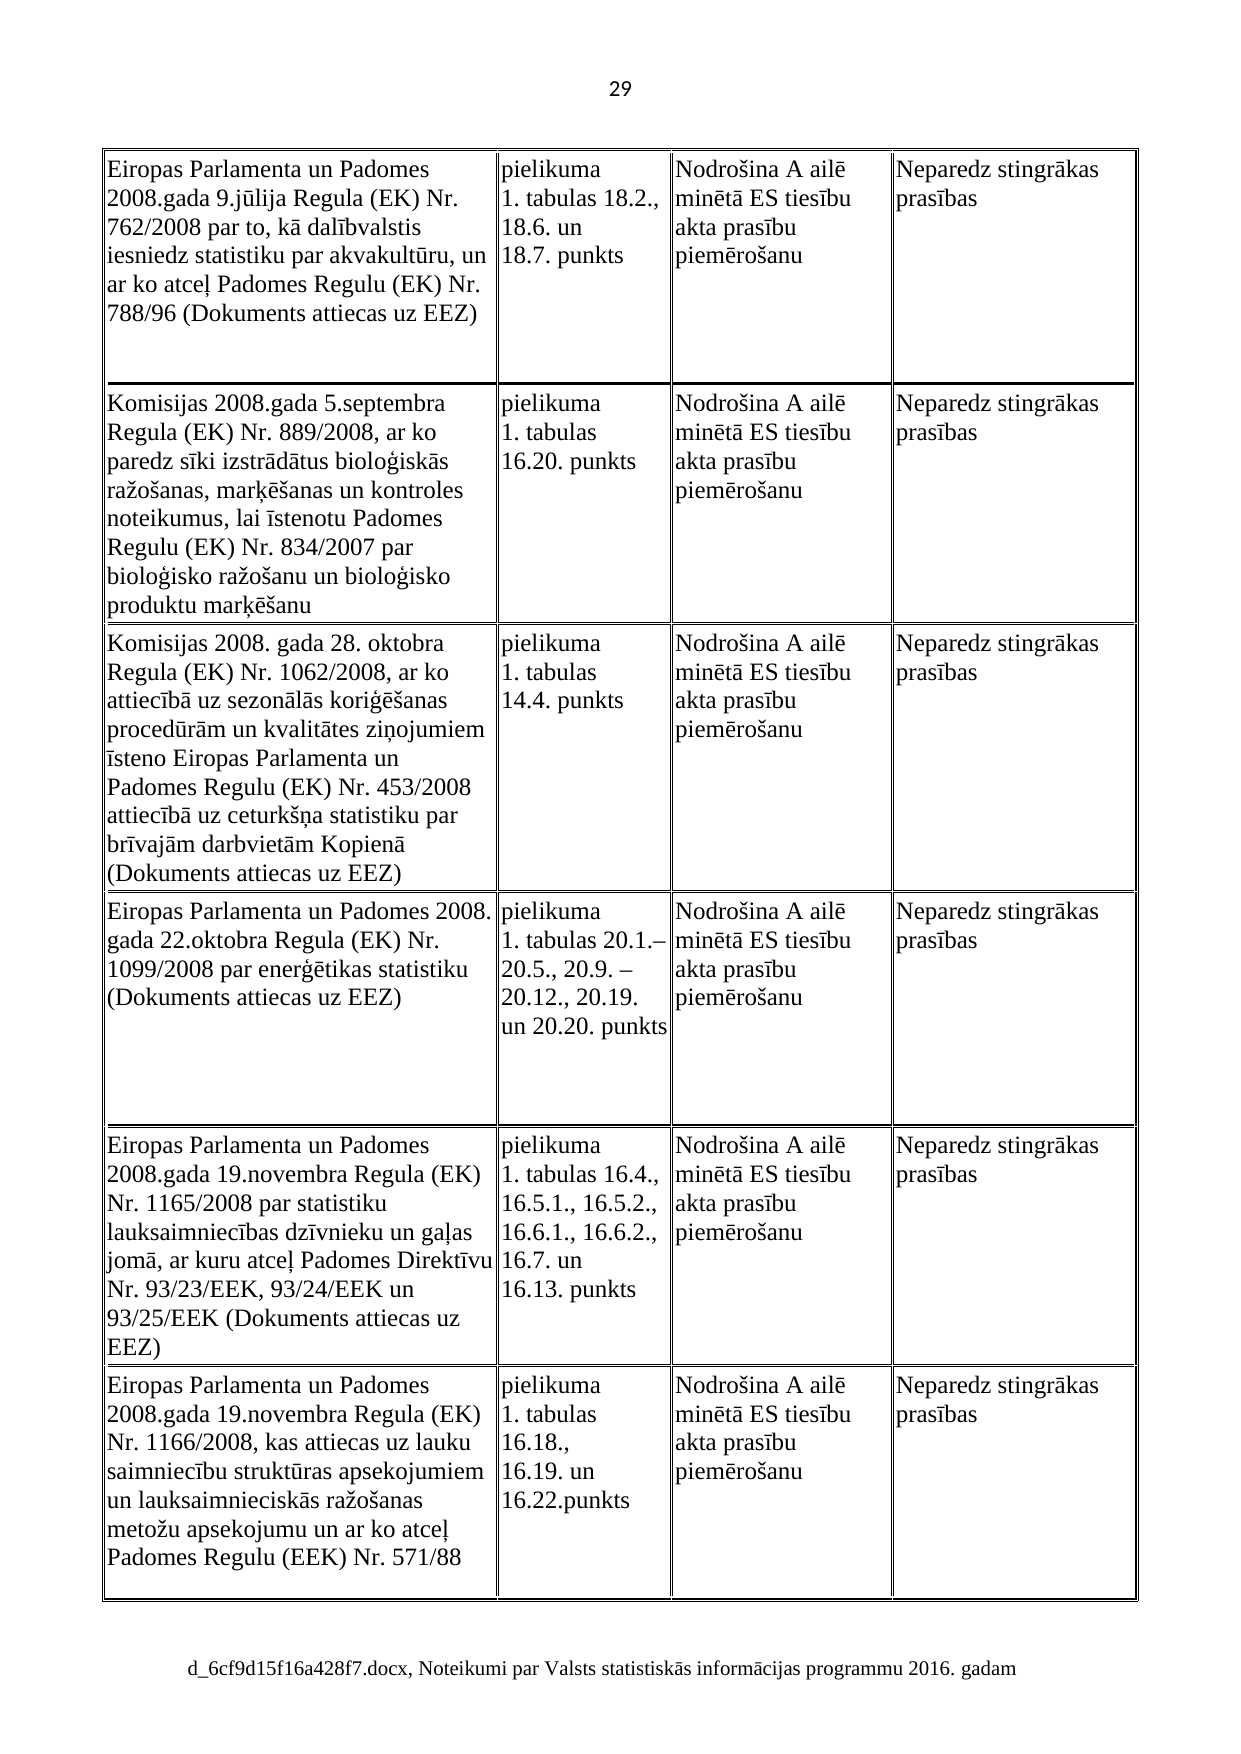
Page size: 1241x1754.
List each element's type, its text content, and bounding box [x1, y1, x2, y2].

table_cell Nodrošina A ailē minētā ES tiesību akta prasību piemērošanu [673, 893, 891, 1124]
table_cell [498, 1367, 672, 1598]
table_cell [672, 1367, 892, 1598]
table_cell pielikuma 1. tabulas 18.2., 18.6. un 18.7. punkts [498, 151, 672, 382]
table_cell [893, 1364, 1137, 1598]
table_cell Nodrošina A ailē minētā ES tiesību akta prasību piemērošanu [673, 625, 891, 890]
table_cell Nodrošina A ailē minētā ES tiesību akta prasību piemērošanu [673, 1128, 891, 1364]
table_cell Eiropas Parlamenta un Padomes 2008. gada 22.oktobra Regula (EK) Nr. 1099/2008 par enerģētikas statistiku (Dokuments attiecas uz EEZ) [104, 890, 498, 1124]
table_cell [893, 151, 1135, 382]
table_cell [104, 1364, 498, 1598]
table_cell pielikuma 1. tabulas 16.20. punkts [499, 385, 670, 622]
table_cell Nodrošina A ailē minētā ES tiesību akta prasību piemērošanu [673, 385, 891, 622]
table_cell Neparedz stingrākas prasības [893, 890, 1137, 1124]
table_cell Neparedz stingrākas prasības [894, 382, 1135, 622]
table_cell Neparedz stingrākas prasības [894, 1124, 1136, 1364]
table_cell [672, 151, 892, 382]
table_cell Neparedz stingrākas prasības [893, 622, 1137, 890]
table_cell Komisijas 2008.gada 5.septembra Regula (EK) Nr. 889/2008, ar ko paredz sīki izstrādātus bioloģiskās ražošanas, marķēšanas un kontroles noteikumus, lai īstenotu Padomes Regulu (EK) Nr. 834/2007 par bioloģisko ražošanu un bioloģisko produktu marķēšanu [105, 382, 496, 622]
table_cell Eiropas Parlamenta un Padomes 2008.gada 19.novembra Regula (EK) Nr. 1165/2008 par statistiku lauksaimniecības dzīvnieku un gaļas jomā, ar kuru atceļ Padomes Direktīvu Nr. 93/23/EEK, 93/24/EEK un 93/25/EEK (Dokuments attiecas uz EEZ) [105, 1124, 496, 1364]
table_cell pielikuma 1. tabulas 14.4. punkts [499, 625, 670, 890]
table_cell Komisijas 2008. gada 28. oktobra Regula (EK) Nr. 1062/2008, ar ko attiecībā uz sezonālās koriģēšanas procedūrām un kvalitātes ziņojumiem īsteno Eiropas Parlamenta un Padomes Regulu (EK) Nr. 453/2008 attiecībā uz ceturkšņa statistiku par brīvajām darbvietām Kopienā (Dokuments attiecas uz EEZ) [104, 622, 498, 890]
table_cell Eiropas Parlamenta un Padomes 2008.gada 9.jūlija Regula (EK) Nr. 762/2008 par to, kā dalībvalstis iesniedz statistiku par akvakultūru, un ar ko atceļ Padomes Regulu (EK) Nr. 788/96 (Dokuments attiecas uz EEZ) [105, 151, 498, 382]
table_cell pielikuma 1. tabulas 16.4., 16.5.1., 16.5.2., 16.6.1., 16.6.2., 16.7. un 16.13. punkts [499, 1128, 670, 1364]
table_cell pielikuma 1. tabulas 20.1.–20.5., 20.9. –20.12., 20.19. un 20.20. punkts [499, 893, 670, 1124]
